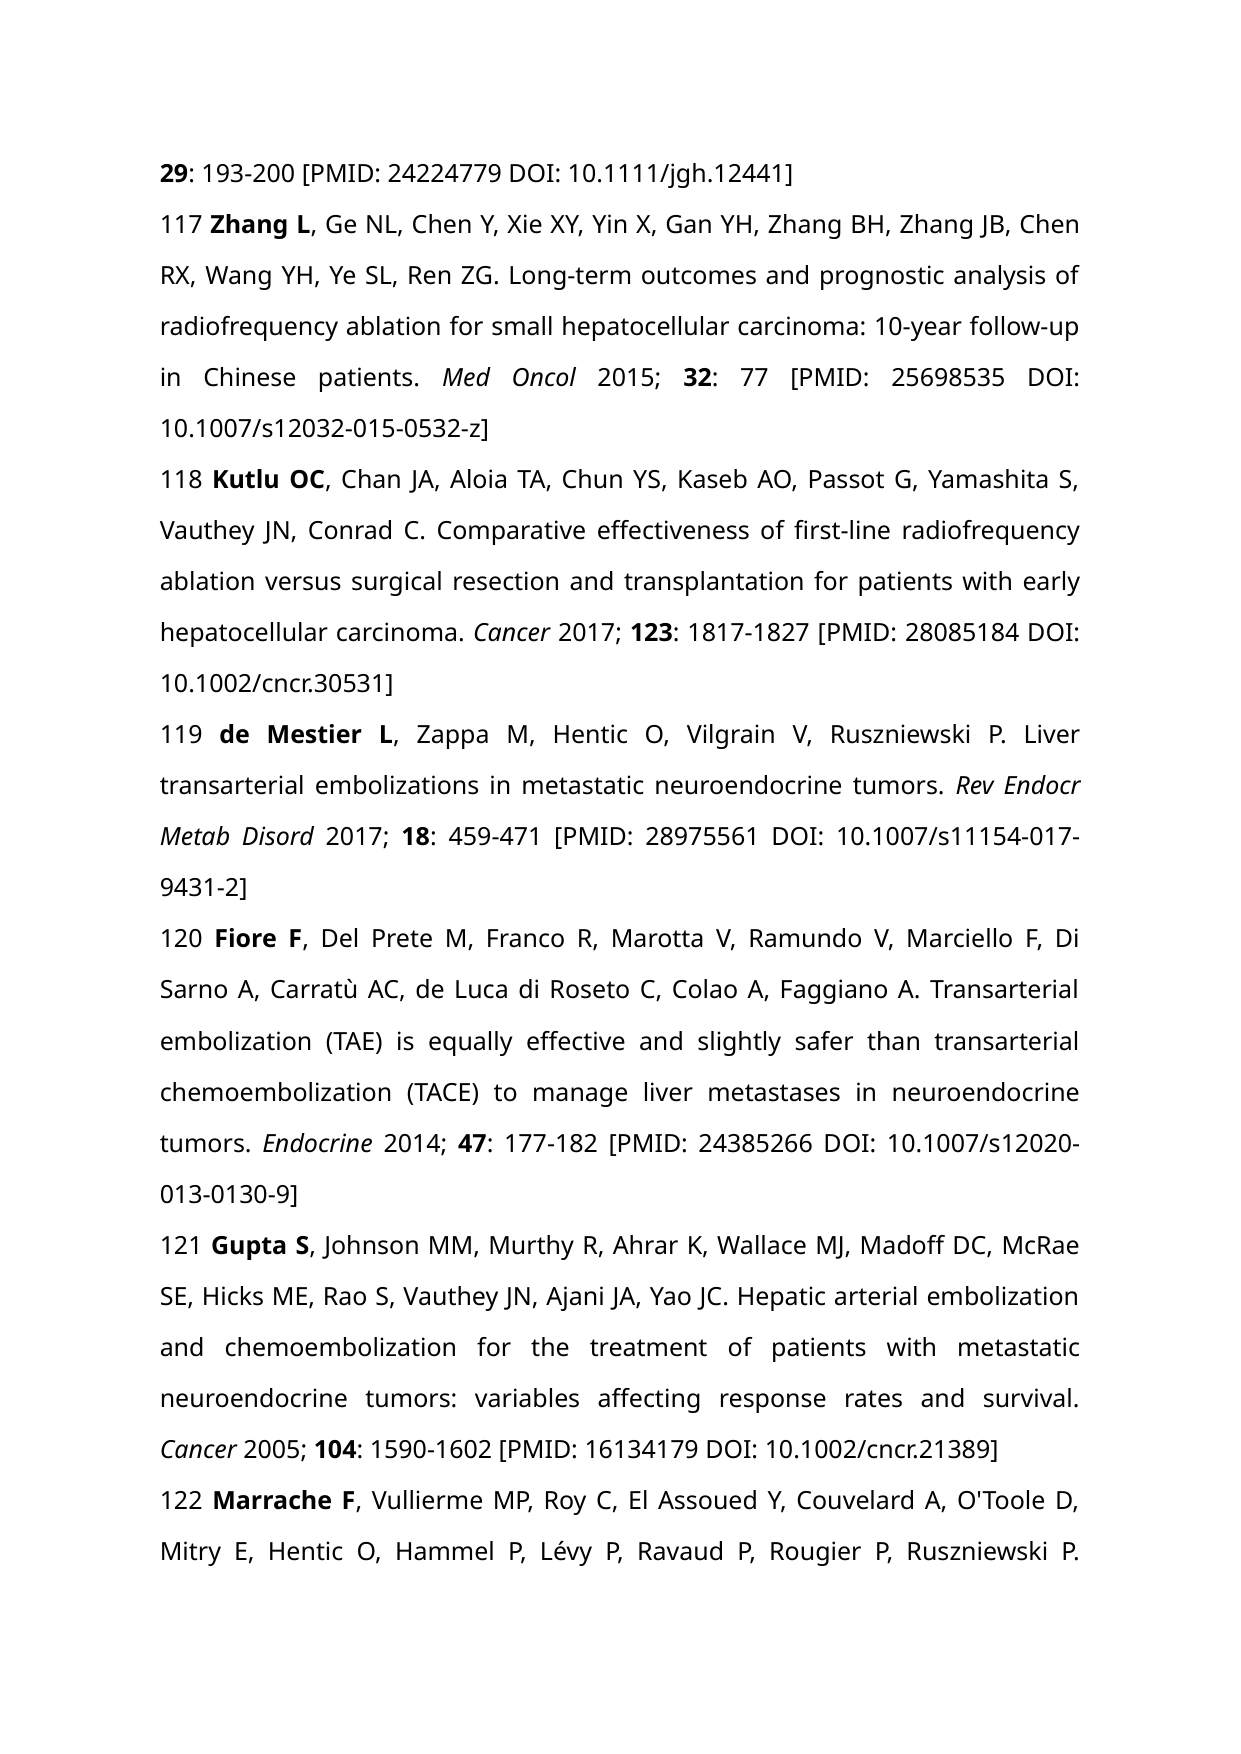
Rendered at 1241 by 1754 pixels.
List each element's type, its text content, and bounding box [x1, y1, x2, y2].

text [159, 1483, 1081, 1568]
text 120 Fiore F, Del Prete M, Franco R, Marotta V, Ramundo V, Marciello F, Di Sarno A, Carratù AC, de Luca di Roseto C, Colao A, Faggiano A. Transarterial embolization (TAE) is equally effective and slightly safer than transarterial chemoembolization (TACE) to manage liver metastases in neuroendocrine tumors. Endocrine 2014; 47: 177-182 [PMID: 24385266 DOI: 10.1007/s12020-013-0130-9] [159, 921, 1081, 1210]
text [159, 156, 1081, 189]
text 117 Zhang L, Ge NL, Chen Y, Xie XY, Yin X, Gan YH, Zhang BH, Zhang JB, Chen RX, Wang YH, Ye SL, Ren ZG. Long-term outcomes and prognostic analysis of radiofrequency ablation for small hepatocellular carcinoma: 10-year follow-up in Chinese patients. Med Oncol 2015; 32: 77 [PMID: 25698535 DOI: 10.1007/s12032-015-0532-z] [159, 207, 1081, 445]
text 119 de Mestier L, Zappa M, Hentic O, Vilgrain V, Ruszniewski P. Liver transarterial embolizations in metastatic neuroendocrine tumors. Rev Endocr Metab Disord 2017; 18: 459-471 [PMID: 28975561 DOI: 10.1007/s11154-017-9431-2] [159, 717, 1081, 904]
text 118 Kutlu OC, Chan JA, Aloia TA, Chun YS, Kaseb AO, Passot G, Yamashita S, Vauthey JN, Conrad C. Comparative effectiveness of first-line radiofrequency ablation versus surgical resection and transplantation for patients with early hepatocellular carcinoma. Cancer 2017; 123: 1817-1827 [PMID: 28085184 DOI: 10.1002/cncr.30531] [159, 462, 1081, 700]
text 121 Gupta S, Johnson MM, Murthy R, Ahrar K, Wallace MJ, Madoff DC, McRae SE, Hicks ME, Rao S, Vauthey JN, Ajani JA, Yao JC. Hepatic arterial embolization and chemoembolization for the treatment of patients with metastatic neuroendocrine tumors: variables affecting response rates and survival. Cancer 2005; 104: 1590-1602 [PMID: 16134179 DOI: 10.1002/cncr.21389] [159, 1227, 1081, 1466]
